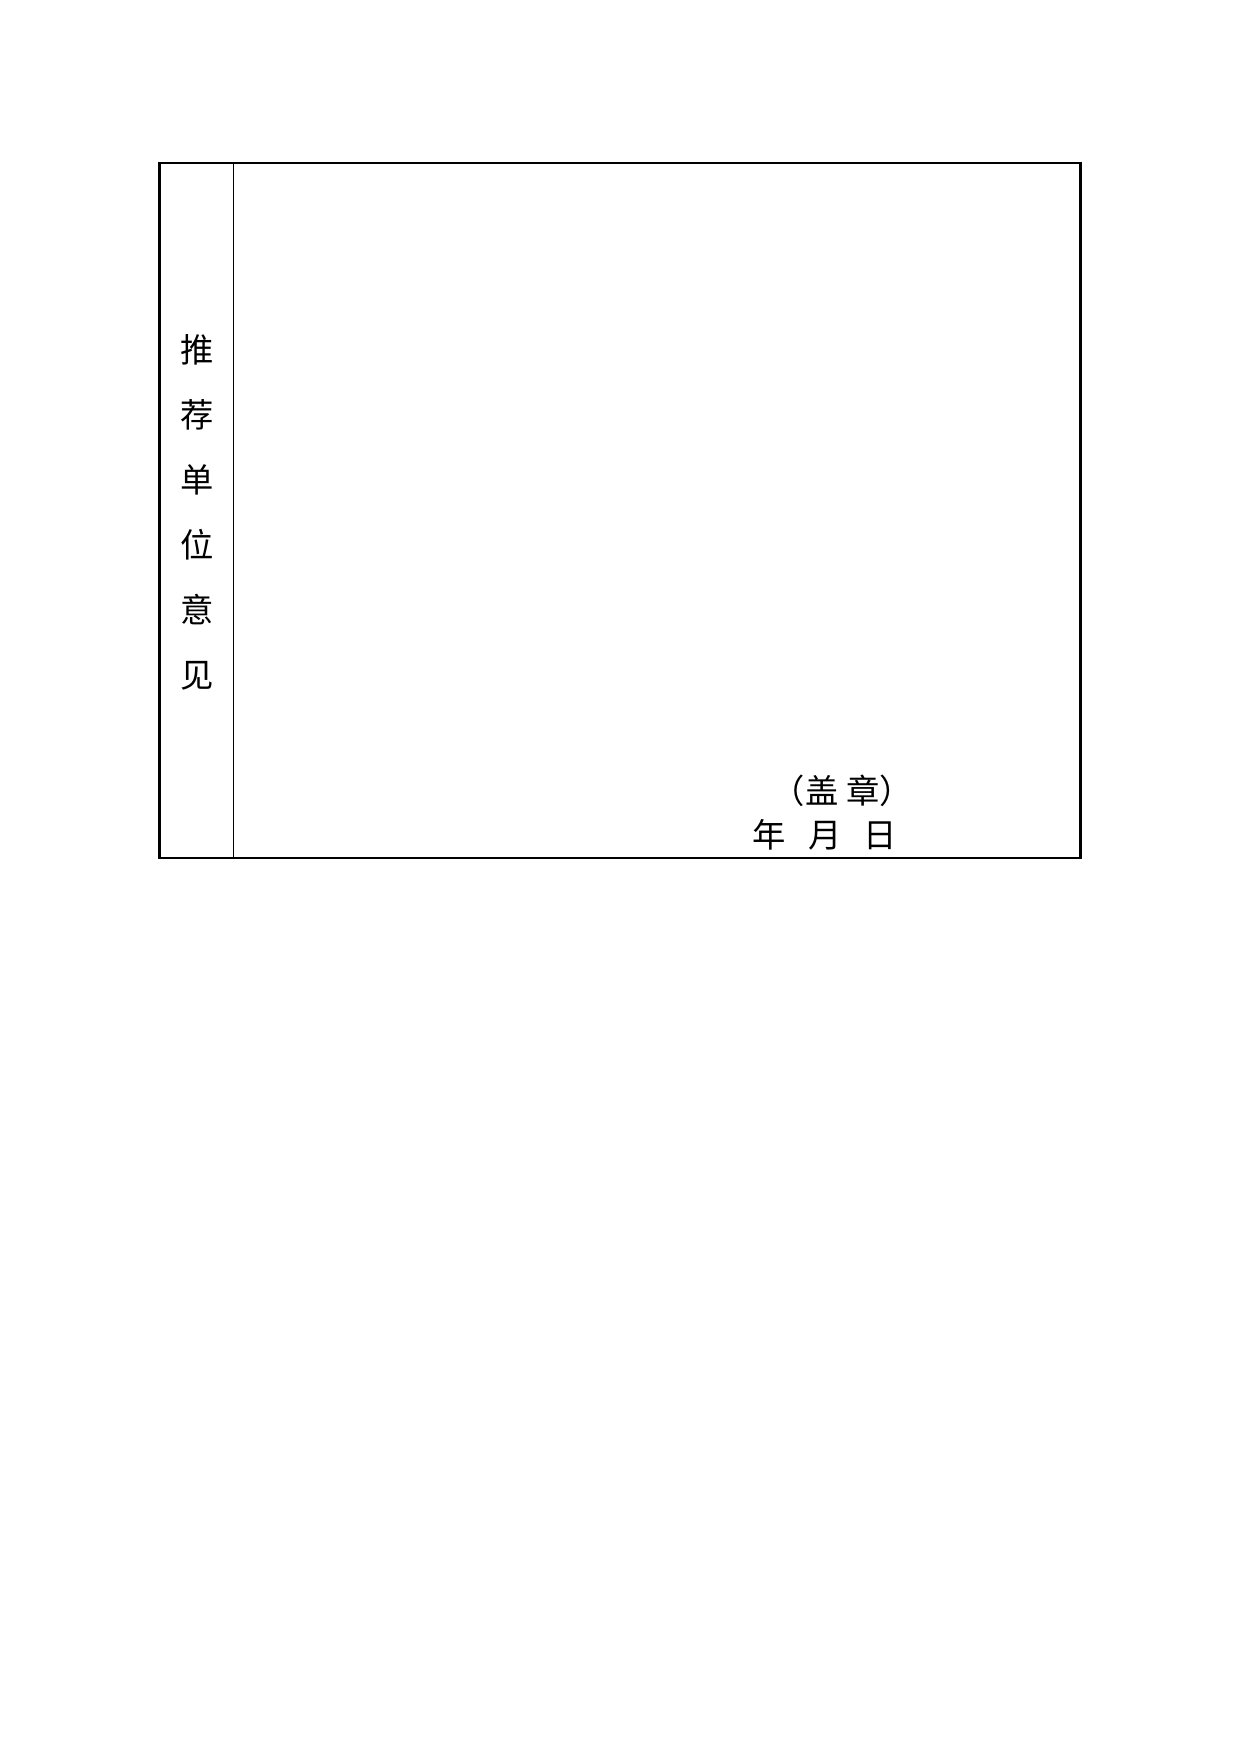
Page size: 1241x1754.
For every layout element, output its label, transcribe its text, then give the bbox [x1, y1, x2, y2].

table_cell 推荐单位意见 [161, 164, 233, 857]
table_cell （盖 章） 年 月 日 [234, 164, 1079, 857]
